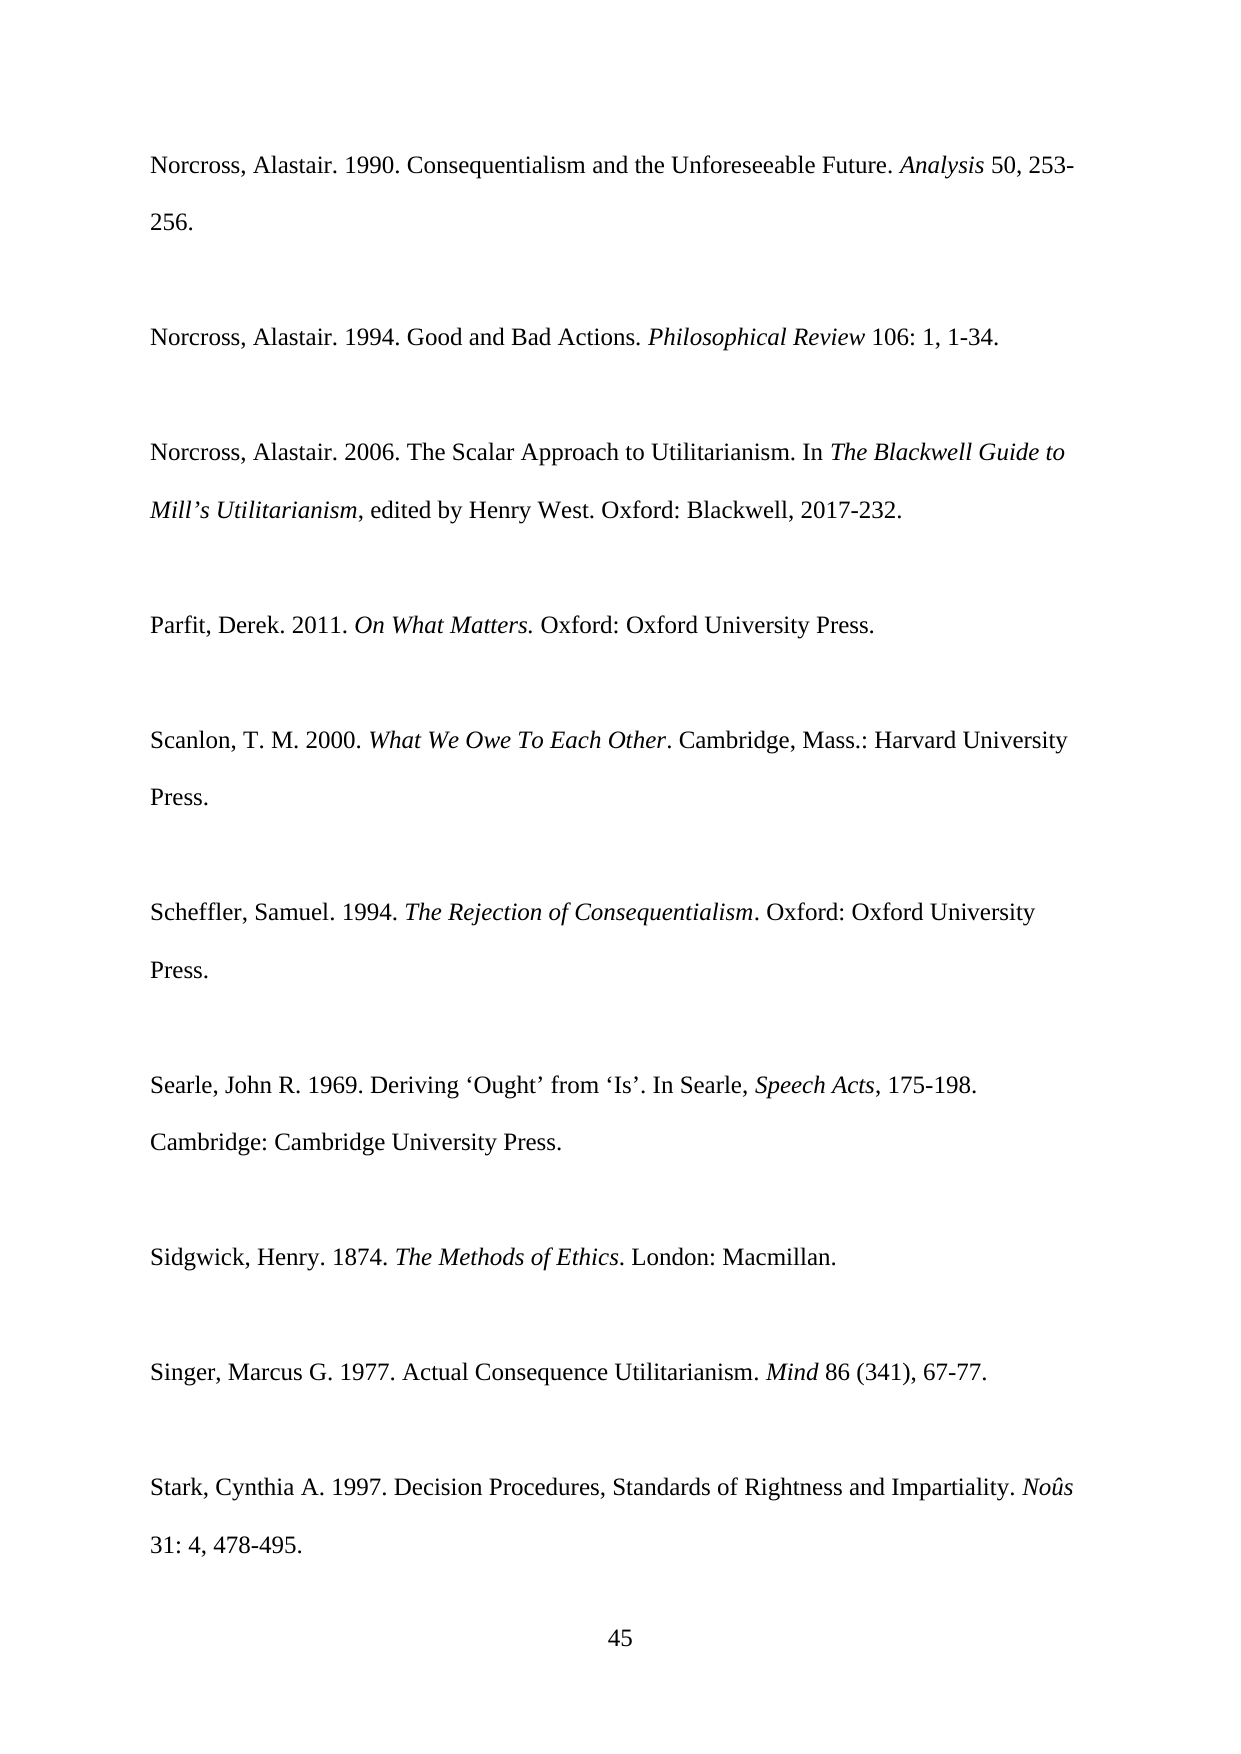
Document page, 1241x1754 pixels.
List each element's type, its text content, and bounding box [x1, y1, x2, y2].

text Singer, Marcus G. 1977. Actual Consequence Utilitarianism. Mind 86 (341), 67-77. [150, 1357, 1090, 1386]
text Scanlon, T. M. 2000. What We Owe To Each Other. Cambridge, Mass.: Harvard University Press. [150, 725, 1090, 811]
text Norcross, Alastair. 1990. Consequentialism and the Unforeseeable Future. Analysis 50, 253-256. [150, 150, 1090, 236]
text Stark, Cynthia A. 1997. Decision Procedures, Standards of Rightness and Impartiality. Noûs 31: 4, 478-495. [150, 1472, 1090, 1559]
text Parfit, Derek. 2011. On What Matters. Oxford: Oxford University Press. [150, 610, 1090, 639]
text Scheffler, Samuel. 1994. The Rejection of Consequentialism. Oxford: Oxford University Press. [150, 897, 1090, 984]
text Norcross, Alastair. 2006. The Scalar Approach to Utilitarianism. In The Blackwell Guide to Mill’s Utilitarianism, edited by Henry West. Oxford: Blackwell, 2017-232. [150, 437, 1090, 524]
text Searle, John R. 1969. Deriving ‘Ought’ from ‘Is’. In Searle, Speech Acts, 175-198. Cambridge: Cambridge University Press. [150, 1070, 1090, 1156]
text Sidgwick, Henry. 1874. The Methods of Ethics. London: Macmillan. [150, 1242, 1090, 1271]
text Norcross, Alastair. 1994. Good and Bad Actions. Philosophical Review 106: 1, 1-34. [150, 322, 1090, 351]
